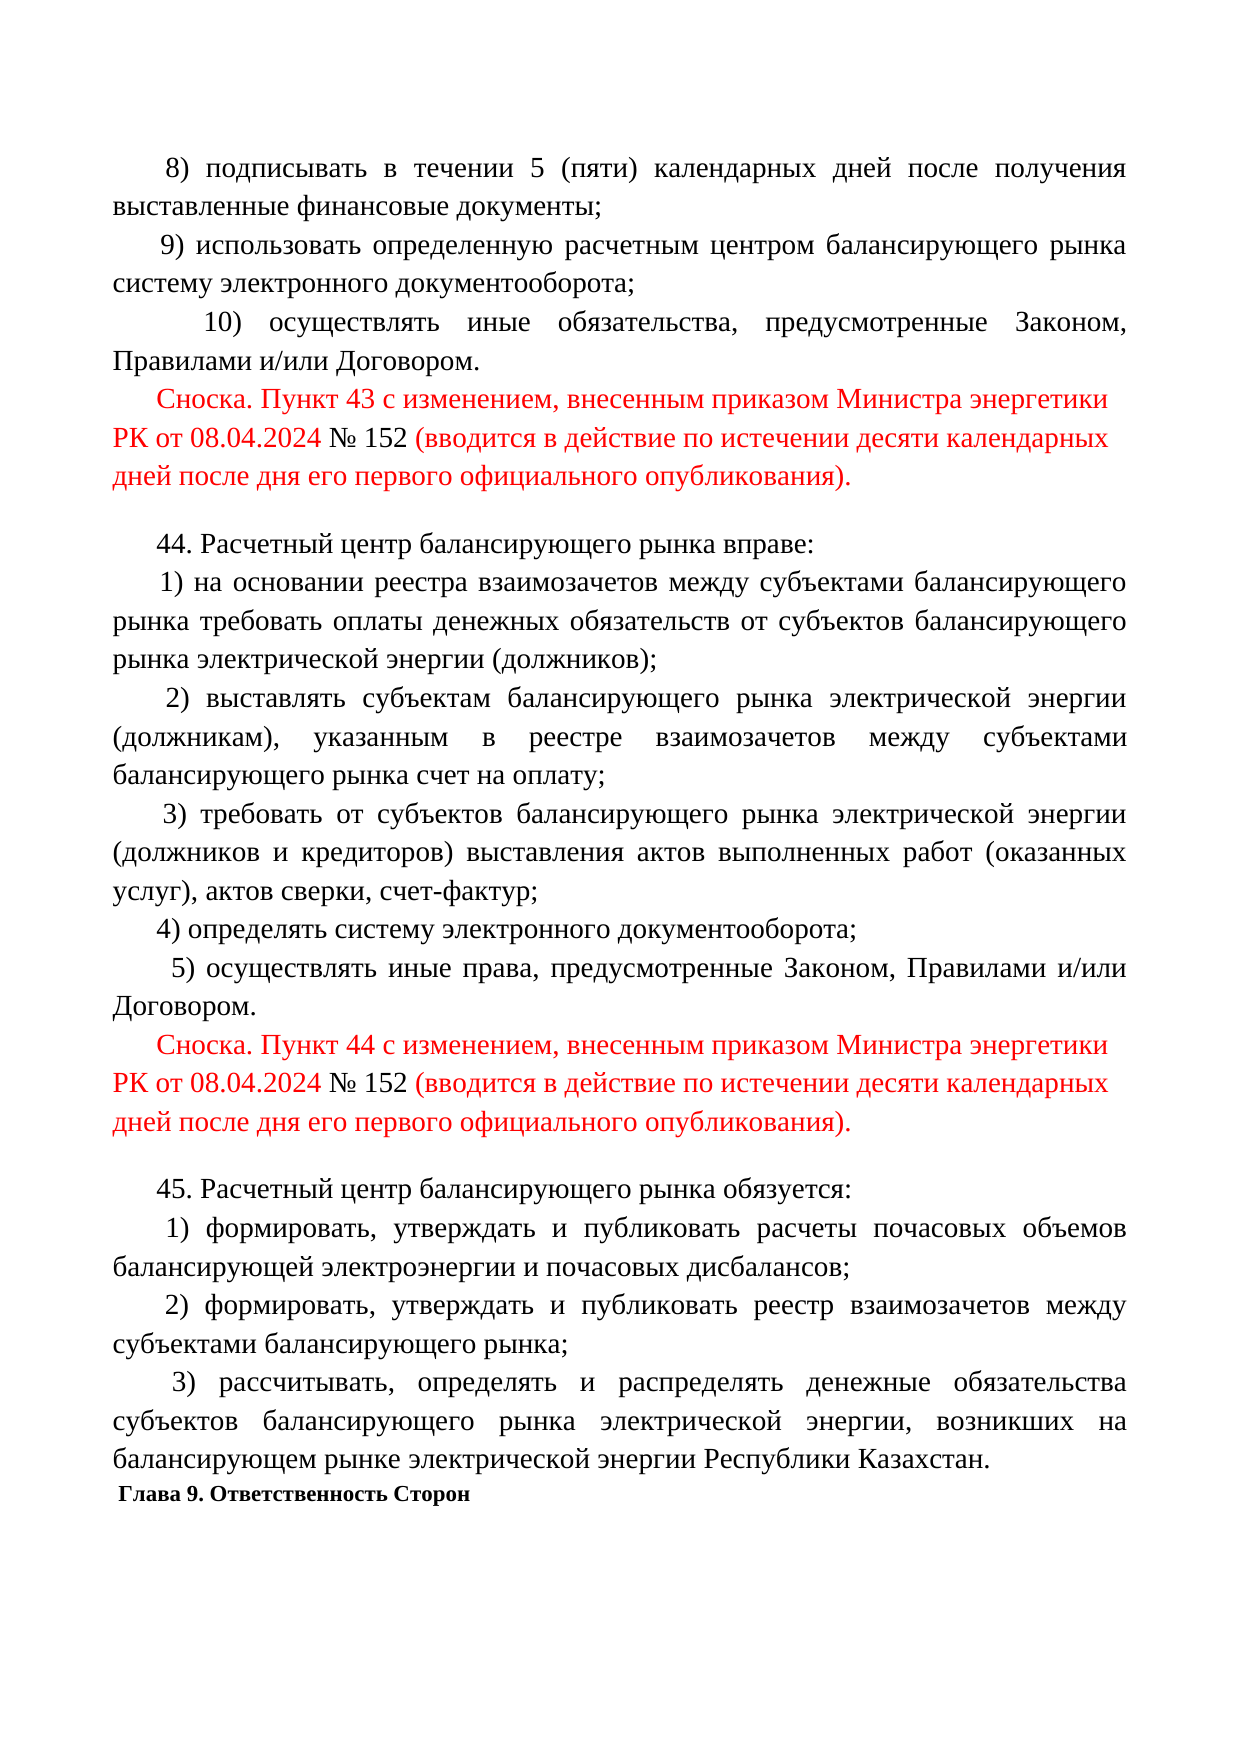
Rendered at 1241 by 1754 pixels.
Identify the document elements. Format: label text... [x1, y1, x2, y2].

text 2) выставлять субъектам балансирующего рынка электрической энергии (должникам), указанным в реестре взаимозачетов между субъектами балансирующего рынка счет на оплату; [112, 680, 1128, 791]
text 1) формировать, утверждать и публиковать расчеты почасовых объемов балансирующей электроэнергии и почасовых дисбалансов; [112, 1210, 1128, 1282]
text Сноска. Пункт 43 с изменением, внесенным приказом Министра энергетики РК от 08.04.2024 № 152 (вводится в действие по истечении десяти календарных дней после дня его первого официального опубликования). [112, 381, 1128, 522]
text Глава 9. Ответственность Сторон [112, 1480, 1128, 1506]
text 5) осуществлять иные права, предусмотренные Законом, Правилами и/или Договором. [112, 950, 1128, 1022]
text Сноска. Пункт 44 с изменением, внесенным приказом Министра энергетики РК от 08.04.2024 № 152 (вводится в действие по истечении десяти календарных дней после дня его первого официального опубликования). [112, 1027, 1128, 1168]
text 2) формировать, утверждать и публиковать реестр взаимозачетов между субъектами балансирующего рынка; [112, 1287, 1128, 1359]
text 1) на основании реестра взаимозачетов между субъектами балансирующего рынка требовать оплаты денежных обязательств от субъектов балансирующего рынка электрической энергии (должников); [112, 564, 1128, 675]
text 3) требовать от субъектов балансирующего рынка электрической энергии (должников и кредиторов) выставления актов выполненных работ (оказанных услуг), актов сверки, счет-фактур; [112, 796, 1128, 906]
text 45. Расчетный центр балансирующего рынка обязуется: [112, 1172, 1128, 1205]
text 10) осуществлять иные обязательства, предусмотренные Законом, Правилами и/или Договором. [112, 304, 1128, 376]
text 4) определять систему электронного документооборота; [112, 911, 1128, 945]
text 44. Расчетный центр балансирующего рынка вправе: [112, 526, 1128, 559]
text 3) рассчитывать, определять и распределять денежные обязательства субъектов балансирующего рынка электрической энергии, возникших на балансирующем рынке электрической энергии Республики Казахстан. [112, 1364, 1128, 1475]
text 9) использовать определенную расчетным центром балансирующего рынка систему электронного документооборота; [112, 227, 1128, 299]
text 8) подписывать в течении 5 (пяти) календарных дней после получения выставленные финансовые документы; [112, 150, 1128, 222]
